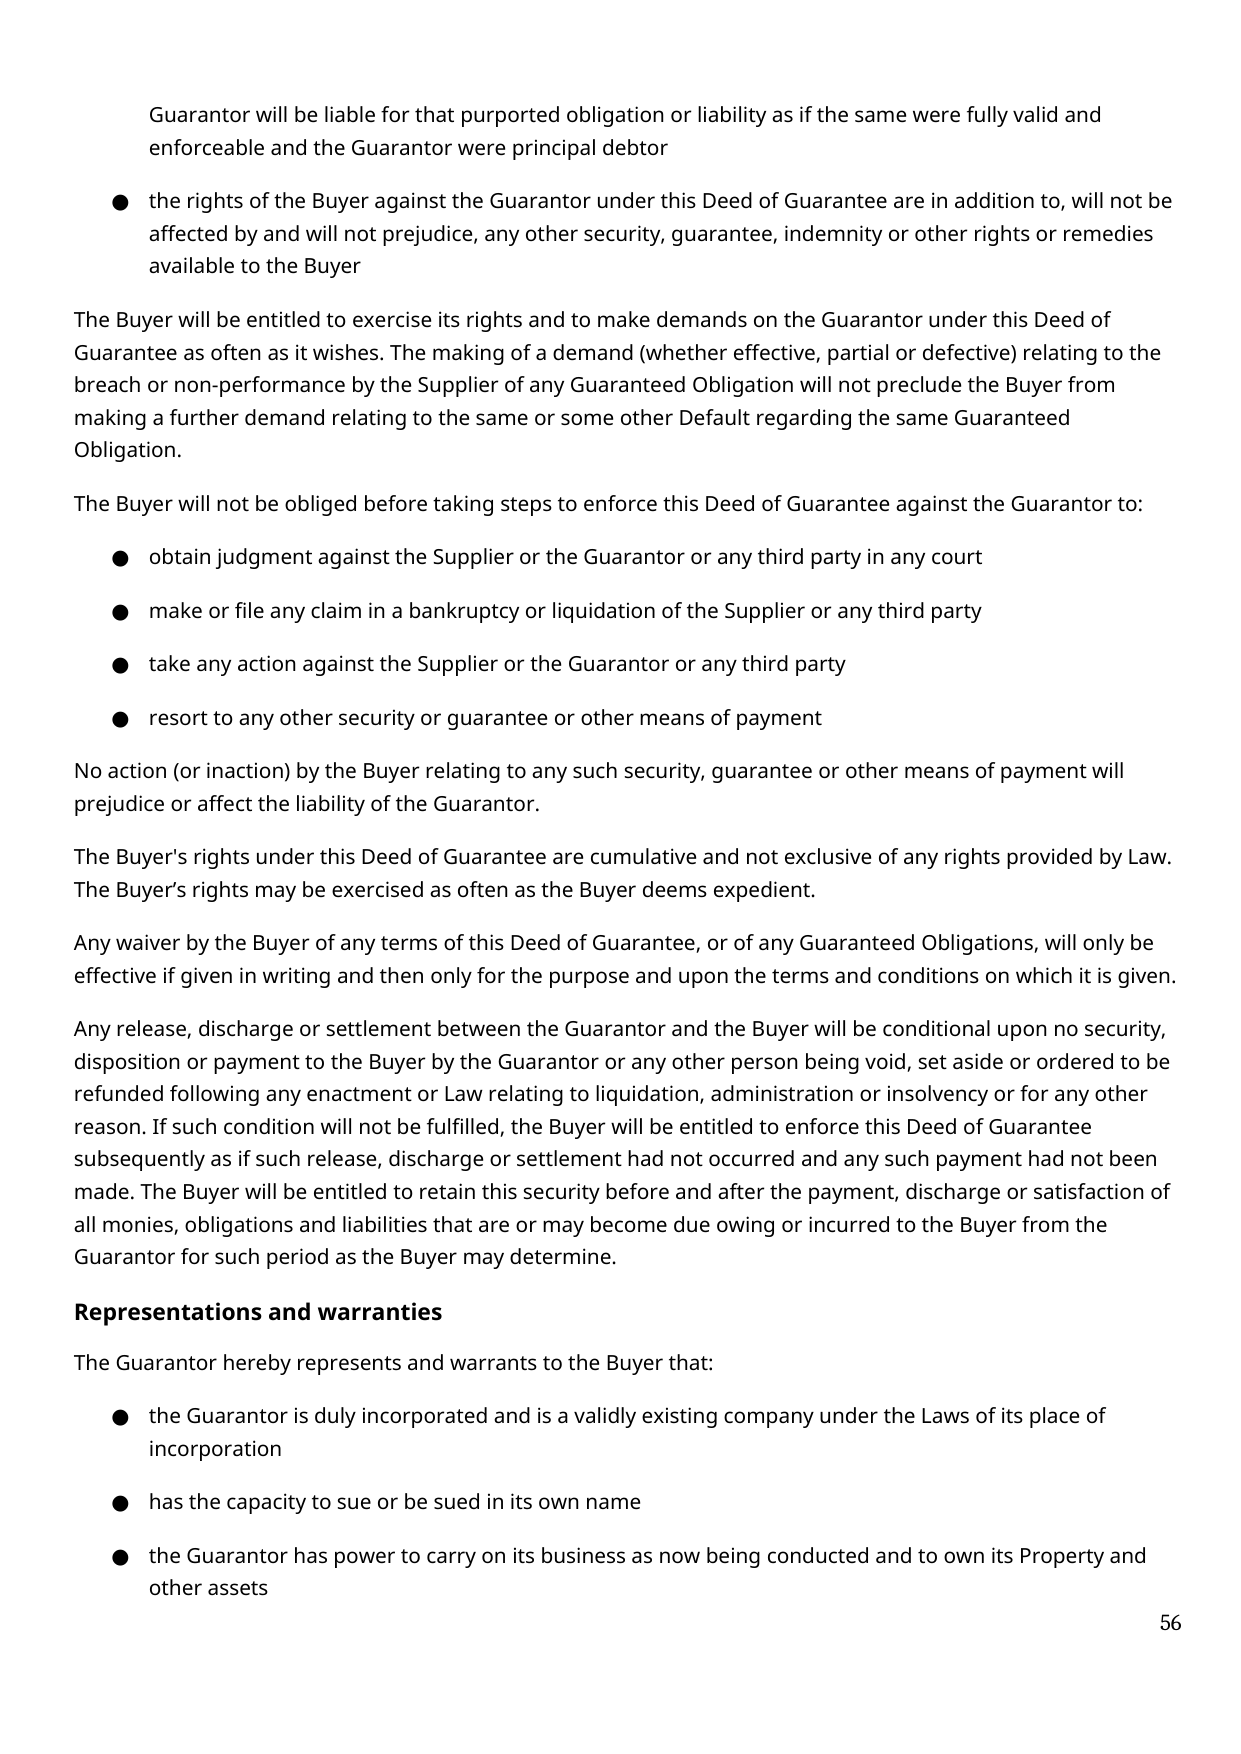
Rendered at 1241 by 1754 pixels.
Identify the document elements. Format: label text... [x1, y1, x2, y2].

text Any waiver by the Buyer of any terms of this Deed of Guarantee, or of any Guaranteed Obligations, will only be effective if given in writing and then only for the purpose and upon the terms and conditions on which it is given. [74, 928, 1181, 989]
list obtain judgment against the Supplier or the Guarantor or any third party in any court [111, 542, 1181, 571]
list make or file any claim in a bankruptcy or liquidation of the Supplier or any third party [111, 596, 1181, 624]
subtitle Representations and warranties [74, 1296, 1181, 1327]
list the rights of the Buyer against the Guarantor under this Deed of Guarantee are in addition to, will not be affected by and will not prejudice, any other security, guarantee, indemnity or other rights or remedies available to the Buyer [111, 186, 1181, 280]
list has the capacity to sue or be sued in its own name [111, 1487, 1181, 1516]
text The Buyer will not be obliged before taking steps to enforce this Deed of Guarantee against the Guarantor to: [74, 489, 1181, 517]
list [111, 100, 1181, 161]
text The Guarantor hereby represents and warrants to the Buyer that: [74, 1348, 1181, 1376]
list the Guarantor is duly incorporated and is a validly existing company under the Laws of its place of incorporation [111, 1401, 1181, 1462]
text The Buyer will be entitled to exercise its rights and to make demands on the Guarantor under this Deed of Guarantee as often as it wishes. The making of a demand (whether effective, partial or defective) relating to the breach or non-performance by the Supplier of any Guaranteed Obligation will not preclude the Buyer from making a further demand relating to the same or some other Default regarding the same Guaranteed Obligation. [74, 305, 1181, 464]
list the Guarantor has power to carry on its business as now being conducted and to own its Property and other assets [111, 1541, 1181, 1602]
text The Buyer's rights under this Deed of Guarantee are cumulative and not exclusive of any rights provided by Law. The Buyer’s rights may be exercised as often as the Buyer deems expedient. [74, 842, 1181, 903]
list resort to any other security or guarantee or other means of payment [111, 703, 1181, 731]
text No action (or inaction) by the Buyer relating to any such security, guarantee or other means of payment will prejudice or affect the liability of the Guarantor. [74, 756, 1181, 817]
list take any action against the Supplier or the Guarantor or any third party [111, 649, 1181, 678]
text Any release, discharge or settlement between the Guarantor and the Buyer will be conditional upon no security, disposition or payment to the Buyer by the Guarantor or any other person being void, set aside or ordered to be refunded following any enactment or Law relating to liquidation, administration or insolvency or for any other reason. If such condition will not be fulfilled, the Buyer will be entitled to enforce this Deed of Guarantee subsequently as if such release, discharge or settlement had not occurred and any such payment had not been made. The Buyer will be entitled to retain this security before and after the payment, discharge or satisfaction of all monies, obligations and liabilities that are or may become due owing or incurred to the Buyer from the Guarantor for such period as the Buyer may determine. [74, 1014, 1181, 1271]
